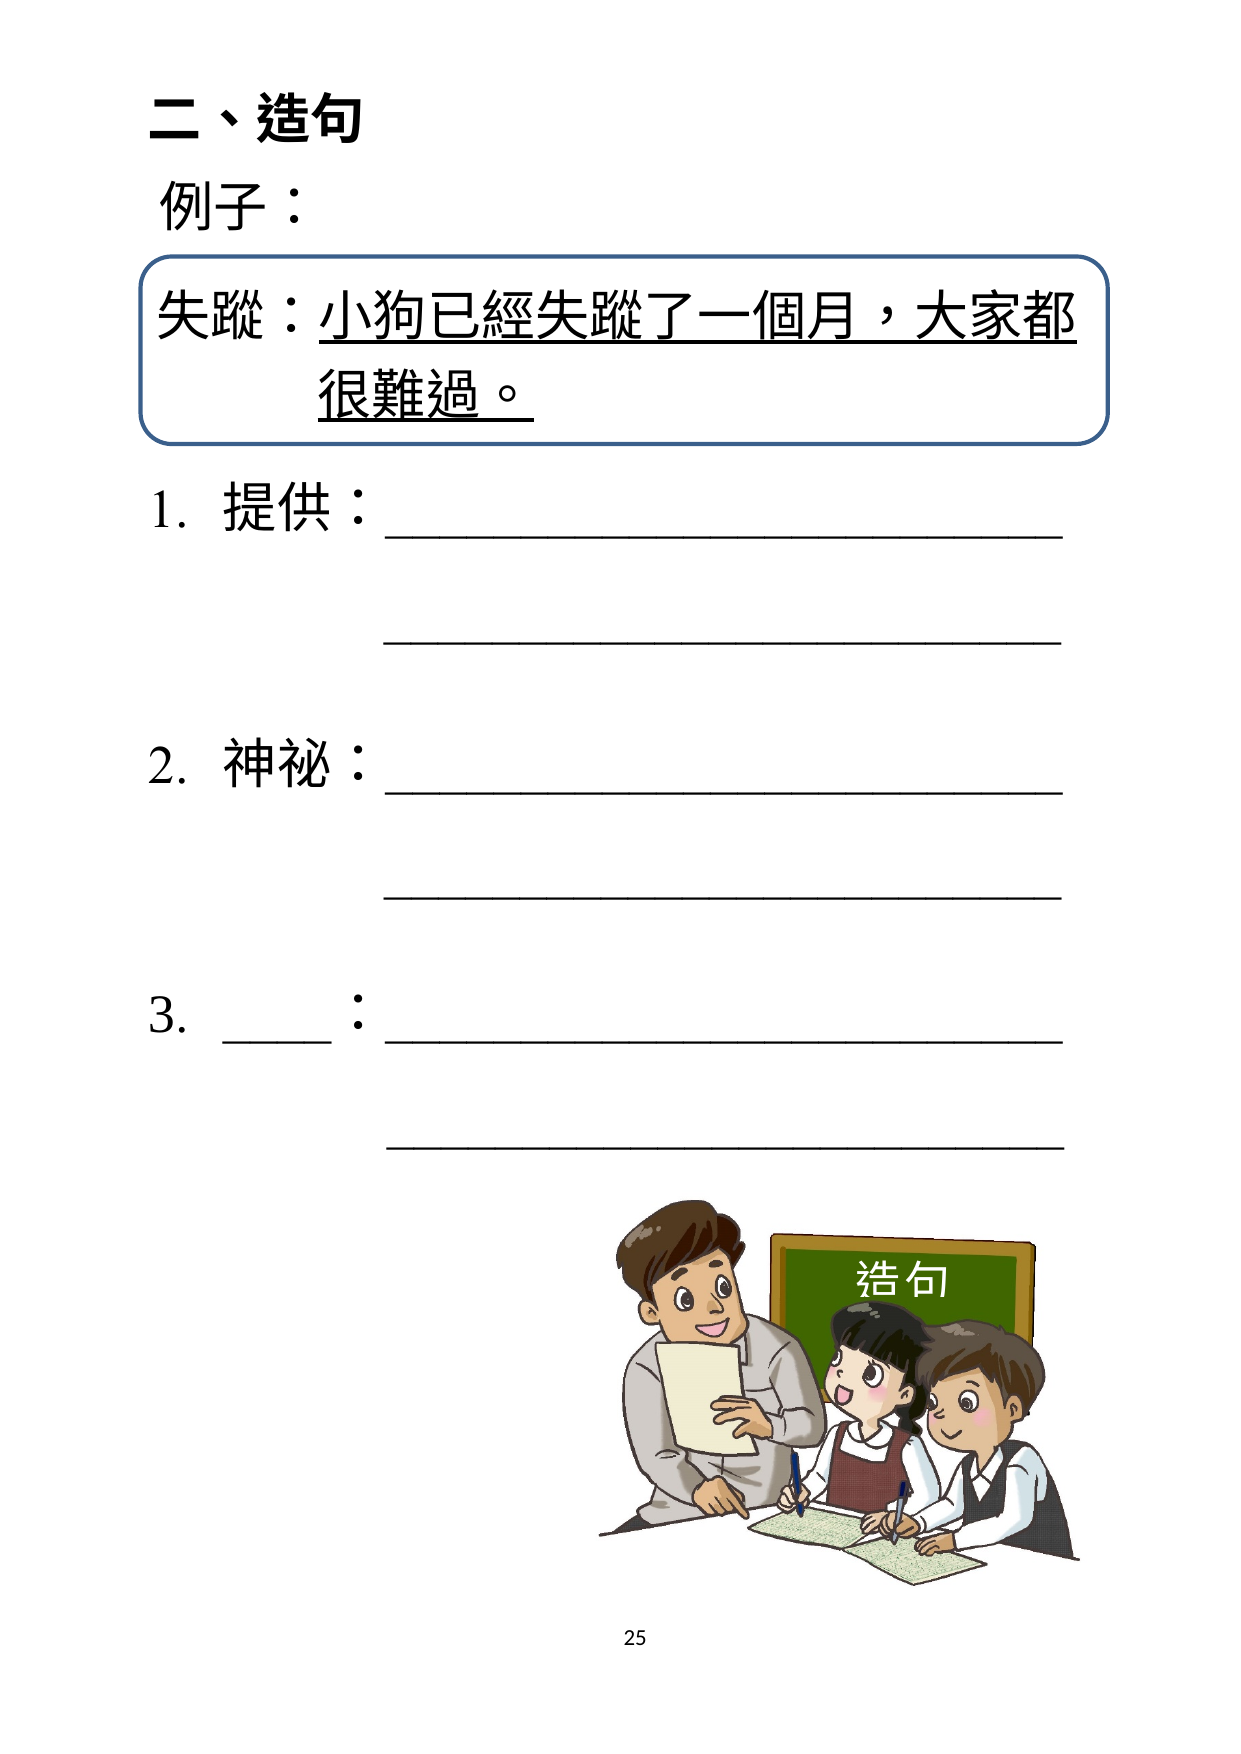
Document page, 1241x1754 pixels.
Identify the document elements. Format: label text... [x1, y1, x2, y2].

list 神祕：_________________________ [148, 720, 1122, 799]
text 例子： [148, 176, 1122, 239]
list _________________________ [148, 1087, 1122, 1150]
picture [540, 1179, 1119, 1589]
list 提供：_________________________ [148, 465, 1122, 543]
list ____：_________________________ [148, 970, 1122, 1048]
text 二、造句 [148, 89, 1122, 151]
list _________________________ [148, 838, 1122, 900]
list _________________________ [223, 583, 1122, 645]
